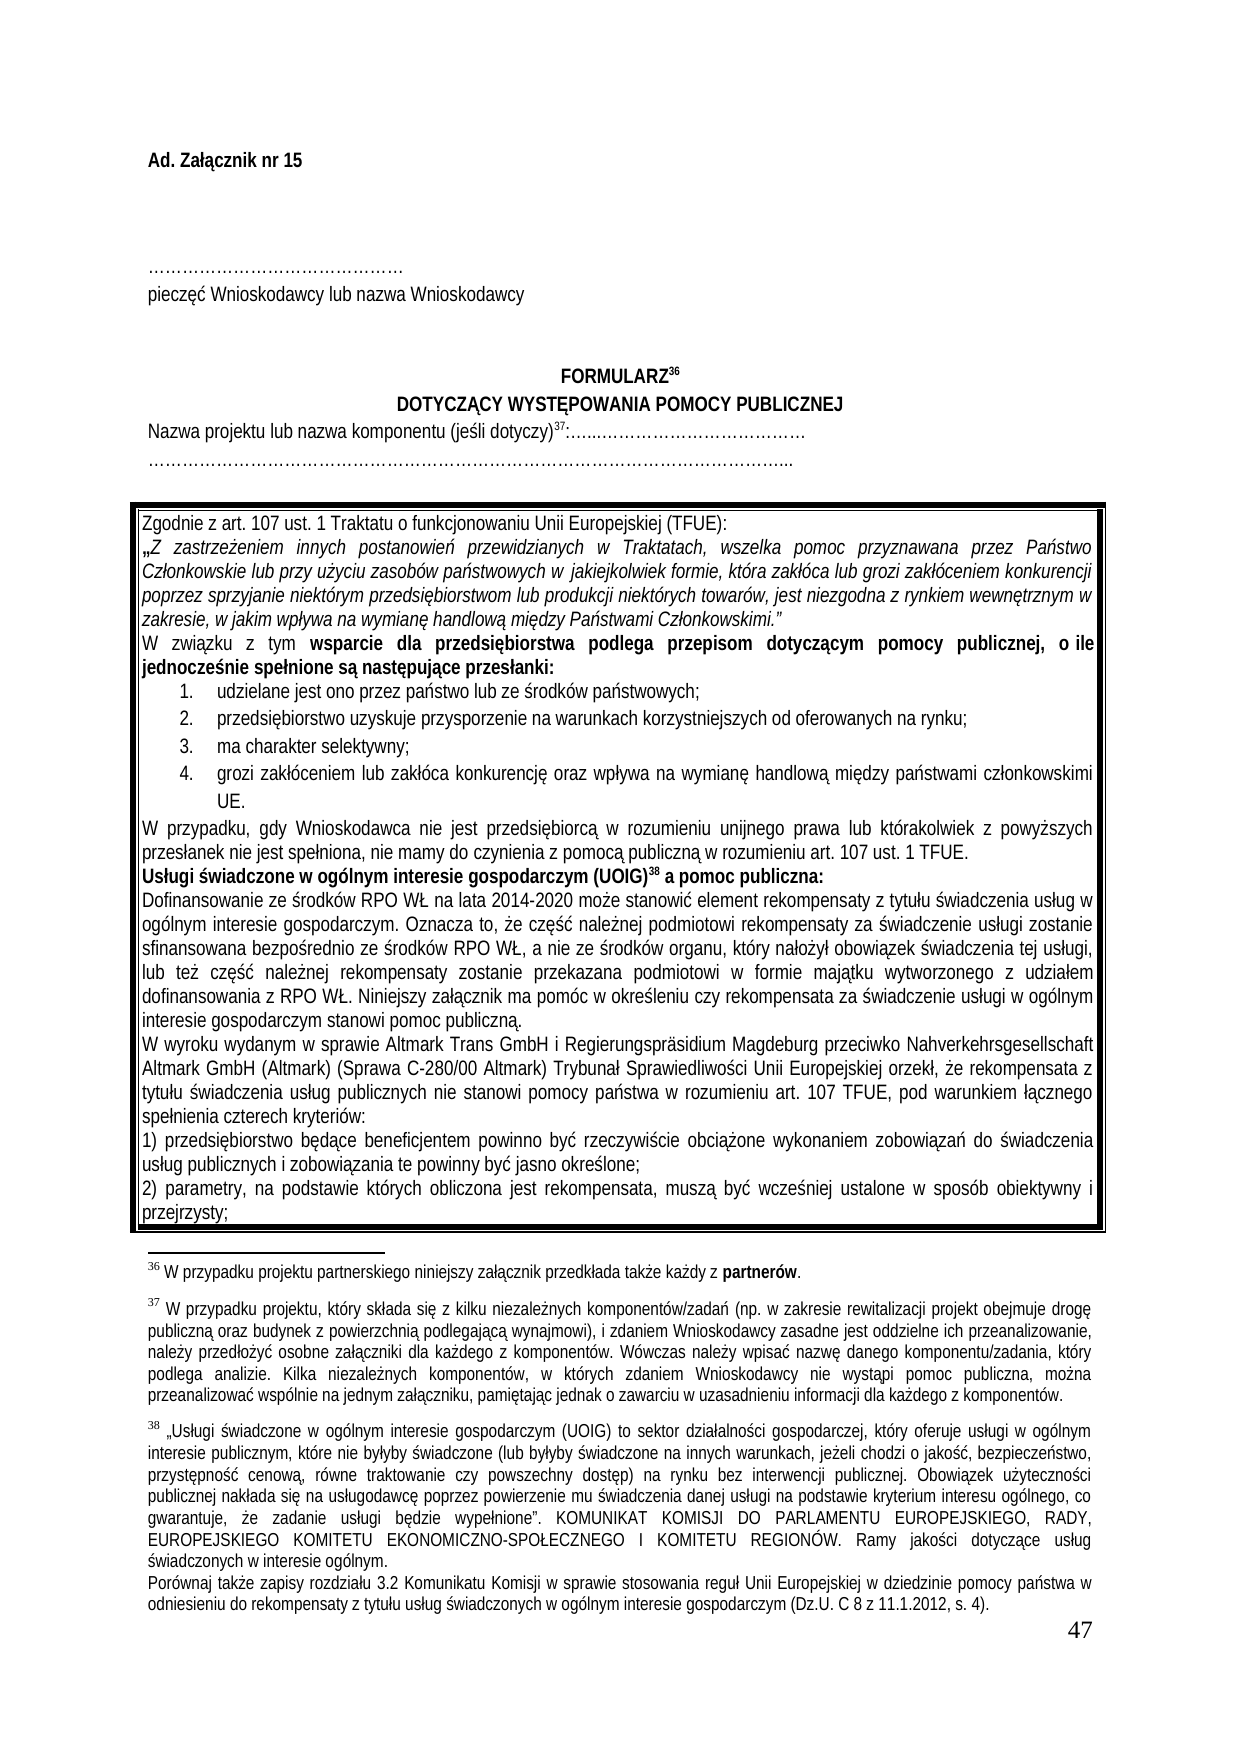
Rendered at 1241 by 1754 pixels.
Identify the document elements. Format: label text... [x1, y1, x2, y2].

text …………………………………………………………………………………………………... [148, 447, 1092, 471]
text Nazwa projektu lub nazwa komponentu (jeśli dotyczy):…...……………………………… [148, 419, 1092, 443]
text DOTYCZĄCY WYSTĘPOWANIA POMOCY PUBLICZNEJ [148, 392, 1092, 416]
text ……………………………………… [148, 254, 1092, 278]
text pieczęć Wnioskodawcy lub nazwa Wnioskodawcy [148, 282, 1092, 306]
text Ad. Załącznik nr 15 [148, 148, 1092, 172]
table_header Zgodnie z art. 107 ust. 1 Traktatu o funkcjonowaniu Unii Europejskiej (TFUE): „Z zastrzeżeniem innych postanowień przewidzianych w Traktatach, wszelka pomoc przyznawana przez Państwo Członkowskie lub przy użyciu zasobów państwowych w jakiejkolwiek formie, która zakłóca lub grozi zakłóceniem konkurencji poprzez sprzyjanie niektórym przedsiębiorstwom lub produkcji niektórych towarów, jest niezgodna z rynkiem wewnętrznym w zakresie, w jakim wpływa na wymianę handlową między Państwami Członkowskimi.” W związku z tym wsparcie dla przedsiębiorstwa podlega przepisom dotyczącym pomocy publicznej, o ile jednocześnie spełnione są następujące przesłanki: udzielane jest ono przez państwo lub ze środków państwowych; przedsiębiorstwo uzyskuje przysporzenie na warunkach korzystniejszych od oferowanych na rynku; ma charakter selektywny; grozi zakłóceniem lub zakłóca konkurencję oraz wpływa na wymianę handlową między państwami członkowskimi UE. W przypadku, gdy Wnioskodawca nie jest przedsiębiorcą w rozumieniu unijnego prawa lub którakolwiek z powyższych przesłanek nie jest spełniona, nie mamy do czynienia z pomocą publiczną w rozumieniu art. 107 ust. 1 TFUE. Usługi świadczone w ogólnym interesie gospodarczym (UOIG) a pomoc publiczna: Dofinansowanie ze środków RPO WŁ na lata 2014-2020 może stanowić element rekompensaty z tytułu świadczenia usług w ogólnym interesie gospodarczym. Oznacza to, że część należnej podmiotowi rekompensaty za świadczenie usługi zostanie sfinansowana bezpośrednio ze środków RPO WŁ, a nie ze środków organu, który nałożył obowiązek świadczenia tej usługi, lub też część należnej rekompensaty zostanie przekazana podmiotowi w formie majątku wytworzonego z udziałem dofinansowania z RPO WŁ. Niniejszy załącznik ma pomóc w określeniu czy rekompensata za świadczenie usługi w ogólnym interesie gospodarczym stanowi pomoc publiczną. W wyroku wydanym w sprawie Altmark Trans GmbH i Regierungspräsidium Magdeburg przeciwko Nahverkehrsgesellschaft Altmark GmbH (Altmark) (Sprawa C-280/00 Altmark) Trybunał Sprawiedliwości Unii Europejskiej orzekł, że rekompensata z tytułu świadczenia usług publicznych nie stanowi pomocy państwa w rozumieniu art. 107 TFUE, pod warunkiem łącznego spełnienia czterech kryteriów: 1) przedsiębiorstwo będące beneficjentem powinno być rzeczywiście obciążone wykonaniem zobowiązań do świadczenia usług publicznych i zobowiązania te powinny być jasno określone; 2) parametry, na podstawie których obliczona jest rekompensata, muszą być wcześniej ustalone w sposób obiektywny i przejrzysty; 3) rekompensata nie może przekraczać kwoty niezbędnej do pokrycia całości lub części kosztów poniesionych w celu wykonania zobowiązań do świadczenia usług publicznych, przy uwzględnieniu związanych z nimi przychodów oraz rozsądnego zysku; 4) jeżeli wybór przedsiębiorstwa, któremu ma zostać powierzone wykonywanie zobowiązań do świadczenia usług publicznych, nie został w danym wypadku dokonany w ramach procedury udzielania zamówień publicznych, pozwalającej na wyłonienie kandydata zdolnego do świadczenia tych usług po najniższym koszcie dla danej społeczności, poziom koniecznej rekompensaty powinien zostać ustalony na podstawie analizy kosztów, jakie poniosłoby przeciętne przedsiębiorstwo, prawidłowo zarządzane i wyposażone. W przypadku spełnienia tych czterech kryteriów rekompensata z tytułu świadczenia usług publicznych nie stanowi pomocy publicznej. Jeżeli którekolwiek z ww. czterech kryteriów nie jest spełnione, a jednocześnie są spełnione ogólne kryteria zastosowania art. 107 ust. 1 TFUE, rekompensata z tytułu świadczenia usług publicznych stanowi pomoc publiczną. W przypadku gdy rekompensata stanowi pomoc publiczną, art. 106 TFUE oraz - w odniesieniu do transportu drogowego - art. 93 TFUE uprawniają Komisję Europejską do uznania rekompensat z tytułu usług świadczonych w ogólnym interesie gospodarczym za zgodne z rynkiem wewnętrznym. [139, 511, 1097, 1223]
text FORMULARZ [148, 364, 1092, 388]
